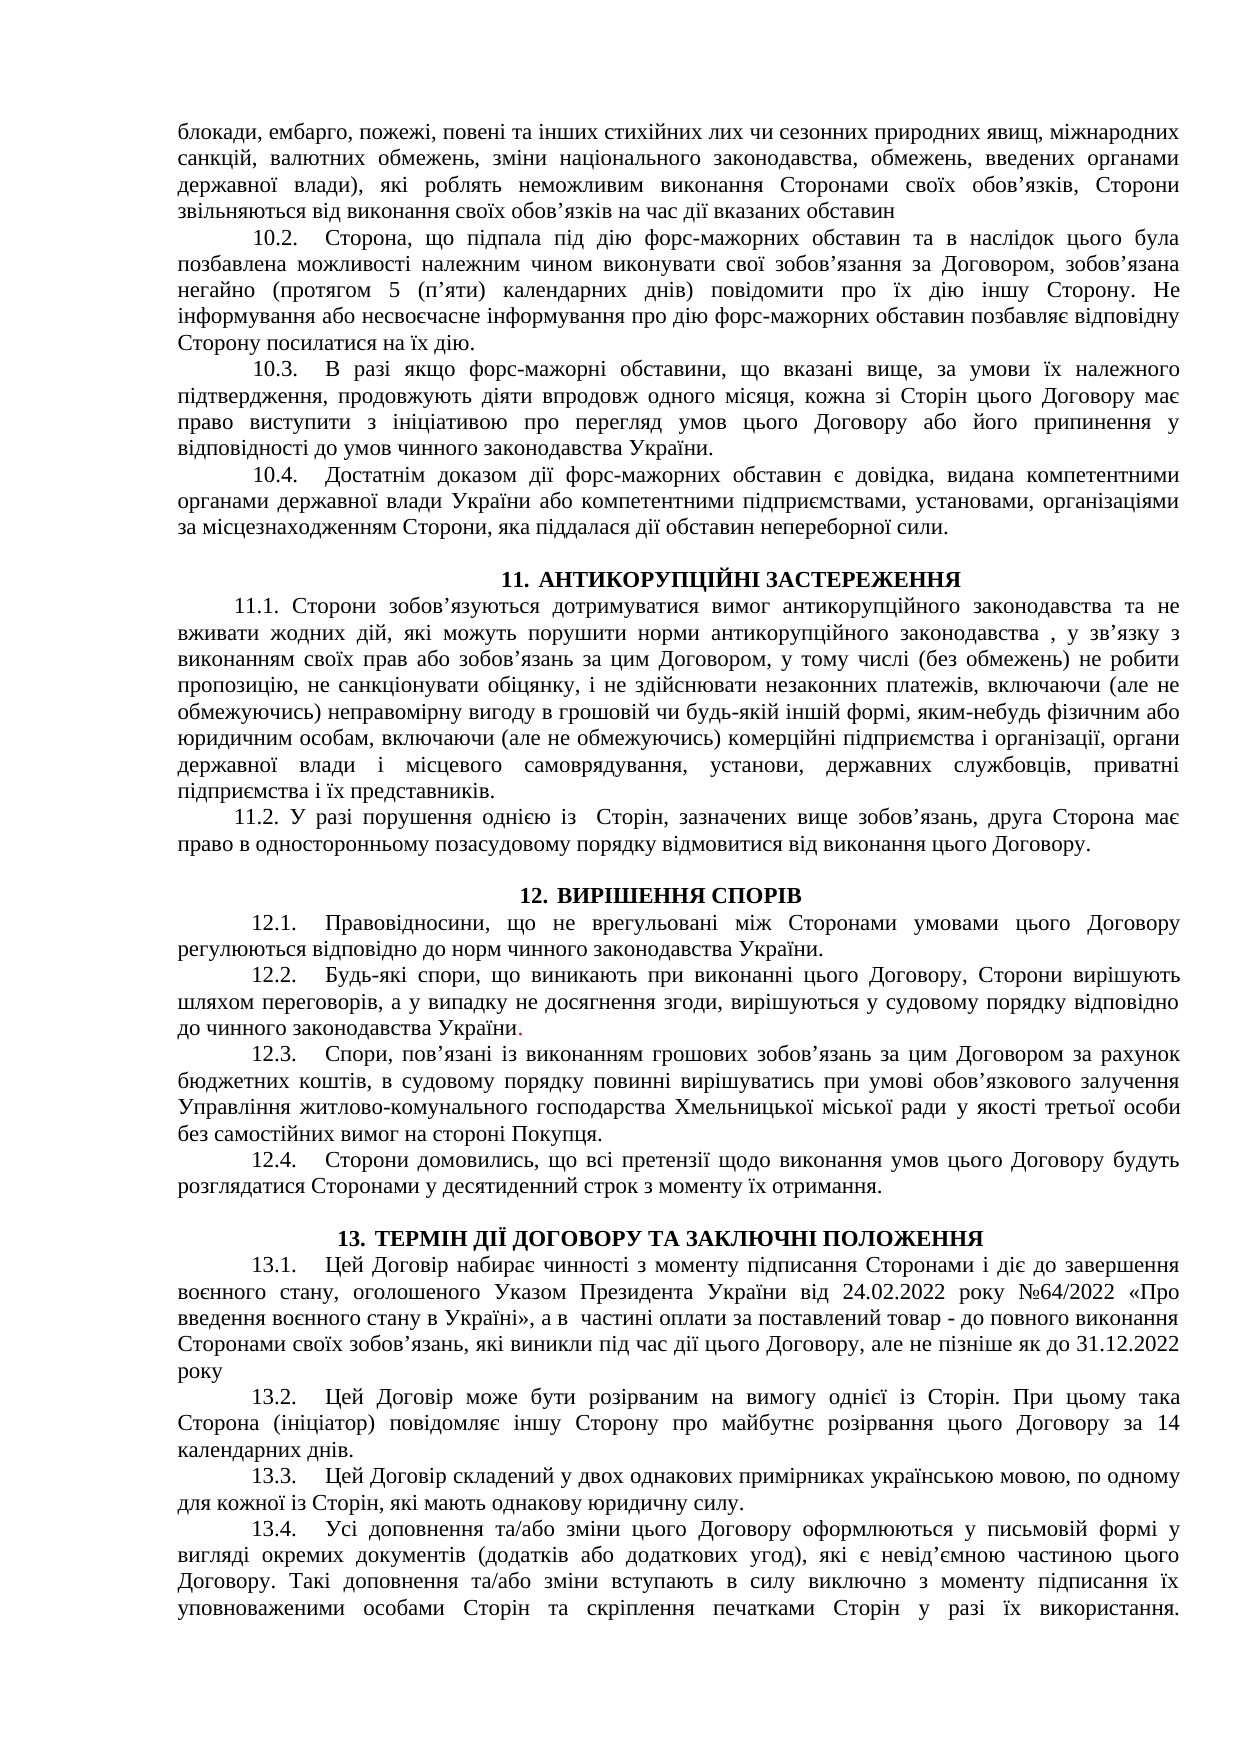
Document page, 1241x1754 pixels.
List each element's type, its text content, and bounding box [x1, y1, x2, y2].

list Сторони домовились, що всі претензії щодо виконання умов цього Договору будуть розглядатися Сторонами у десятиденний строк з моменту їх отримання. [177, 1146, 1181, 1199]
list Спори, пов’язані із виконанням грошових зобов’язань за цим Договором за рахунок бюджетних коштів, в судовому порядку повинні вирішуватись при умові обов’язкового залучення Управління житлово-комунального господарства Хмельницької міської ради у якості третьої особи без самостійних вимог на стороні Покупця. [177, 1041, 1181, 1146]
list ВИРІШЕННЯ СПОРІВ [140, 882, 1181, 909]
list Будь-які спори, що виникають при виконанні цього Договору, Сторони вирішують шляхом переговорів, а у випадку не досягнення згоди, вирішуються у судовому порядку відповідно до чинного законодавства України. [177, 961, 1181, 1041]
list Правовідносини, що не врегульовані між Сторонами умовами цього Договору регулюються відповідно до норм чинного законодавства України. [177, 909, 1181, 961]
list ТЕРМІН ДІЇ ДОГОВОРУ ТА ЗАКЛЮЧНІ ПОЛОЖЕННЯ [140, 1225, 1181, 1251]
list Достатнім доказом дії фоpс-мажоpних обставин є довідка, видана компетентними органами державної влади України або компетентними підприємствами, установами, організаціями за місцезнаходженням Сторони, яка піддалася дії обставин непереборної сили. [177, 461, 1181, 540]
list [177, 1515, 1181, 1620]
list Цей Договір складений у двох однакових примірниках українською мовою, по одному для кожної із Сторін, які мають однакову юридичну силу. [177, 1462, 1181, 1515]
list Цей Договір набирає чинності з моменту підписання Сторонами і діє до завершення воєнного стану, оголошеного Указом Президента України від 24.02.2022 року №64/2022 «Про введення воєнного стану в Україні», а в частині оплати за поставлений товар - до повного виконання Сторонами своїх зобов’язань, які виникли під час дії цього Договору, але не пізніше як до 31.12.2022 року [177, 1251, 1181, 1383]
text 11.1. Сторони зобов’язуються дотримуватися вимог антикорупційного законодавства та не вживати жодних дій, які можуть порушити норми антикорупційного законодавства , у зв’язку з виконанням своїх прав або зобов’язань за цим Договором, у тому числі (без обмежень) не робити пропозицію, не санкціонувати обіцянку, і не здійснювати незаконних платежів, включаючи (але не обмежуючись) неправомірну вигоду в грошовій чи будь-якій іншій формі, яким-небудь фізичним або юридичним особам, включаючи (але не обмежуючись) комерційні підприємства і організації, органи державної влади і місцевого самоврядування, установи, державних службовців, приватні підприємства і їх представників. [177, 592, 1181, 803]
list Цей Договір може бути розірваним на вимогу однієї із Сторін. При цьому така Сторона (ініціатор) повідомляє іншу Сторону про майбутнє розірвання цього Договору за 14 календарних днів. [177, 1383, 1181, 1462]
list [177, 118, 1181, 223]
text 11.2. У разі порушення однією із Сторін, зазначених вище зобов’язань, друга Сторона має право в односторонньому позасудовому порядку відмовитися від виконання цього Договору. [177, 803, 1181, 856]
list АНТИКОРУПЦІЙНІ ЗАСТЕРЕЖЕННЯ [281, 566, 1181, 592]
list В разі якщо форс-мажорні обставини, що вказані вище, за умови їх належного підтвердження, продовжують діяти впродовж одного місяця, кожна зі Сторін цього Договору має право виступити з ініціативою про перегляд умов цього Договору або його припинення у відповідності до умов чинного законодавства України. [177, 355, 1181, 461]
list Сторона, що підпала під дію форс-мажорних обставин та в наслідок цього була позбавлена можливості належним чином виконувати свої зобов’язання за Договором, зобов’язана негайно (протягом 5 (п’яти) календарних днів) повідомити про їх дію іншу Сторону. Не інформування або несвоєчасне інформування про дію форс-мажорних обставин позбавляє відповідну Сторону посилатися на їх дію. [177, 223, 1181, 355]
